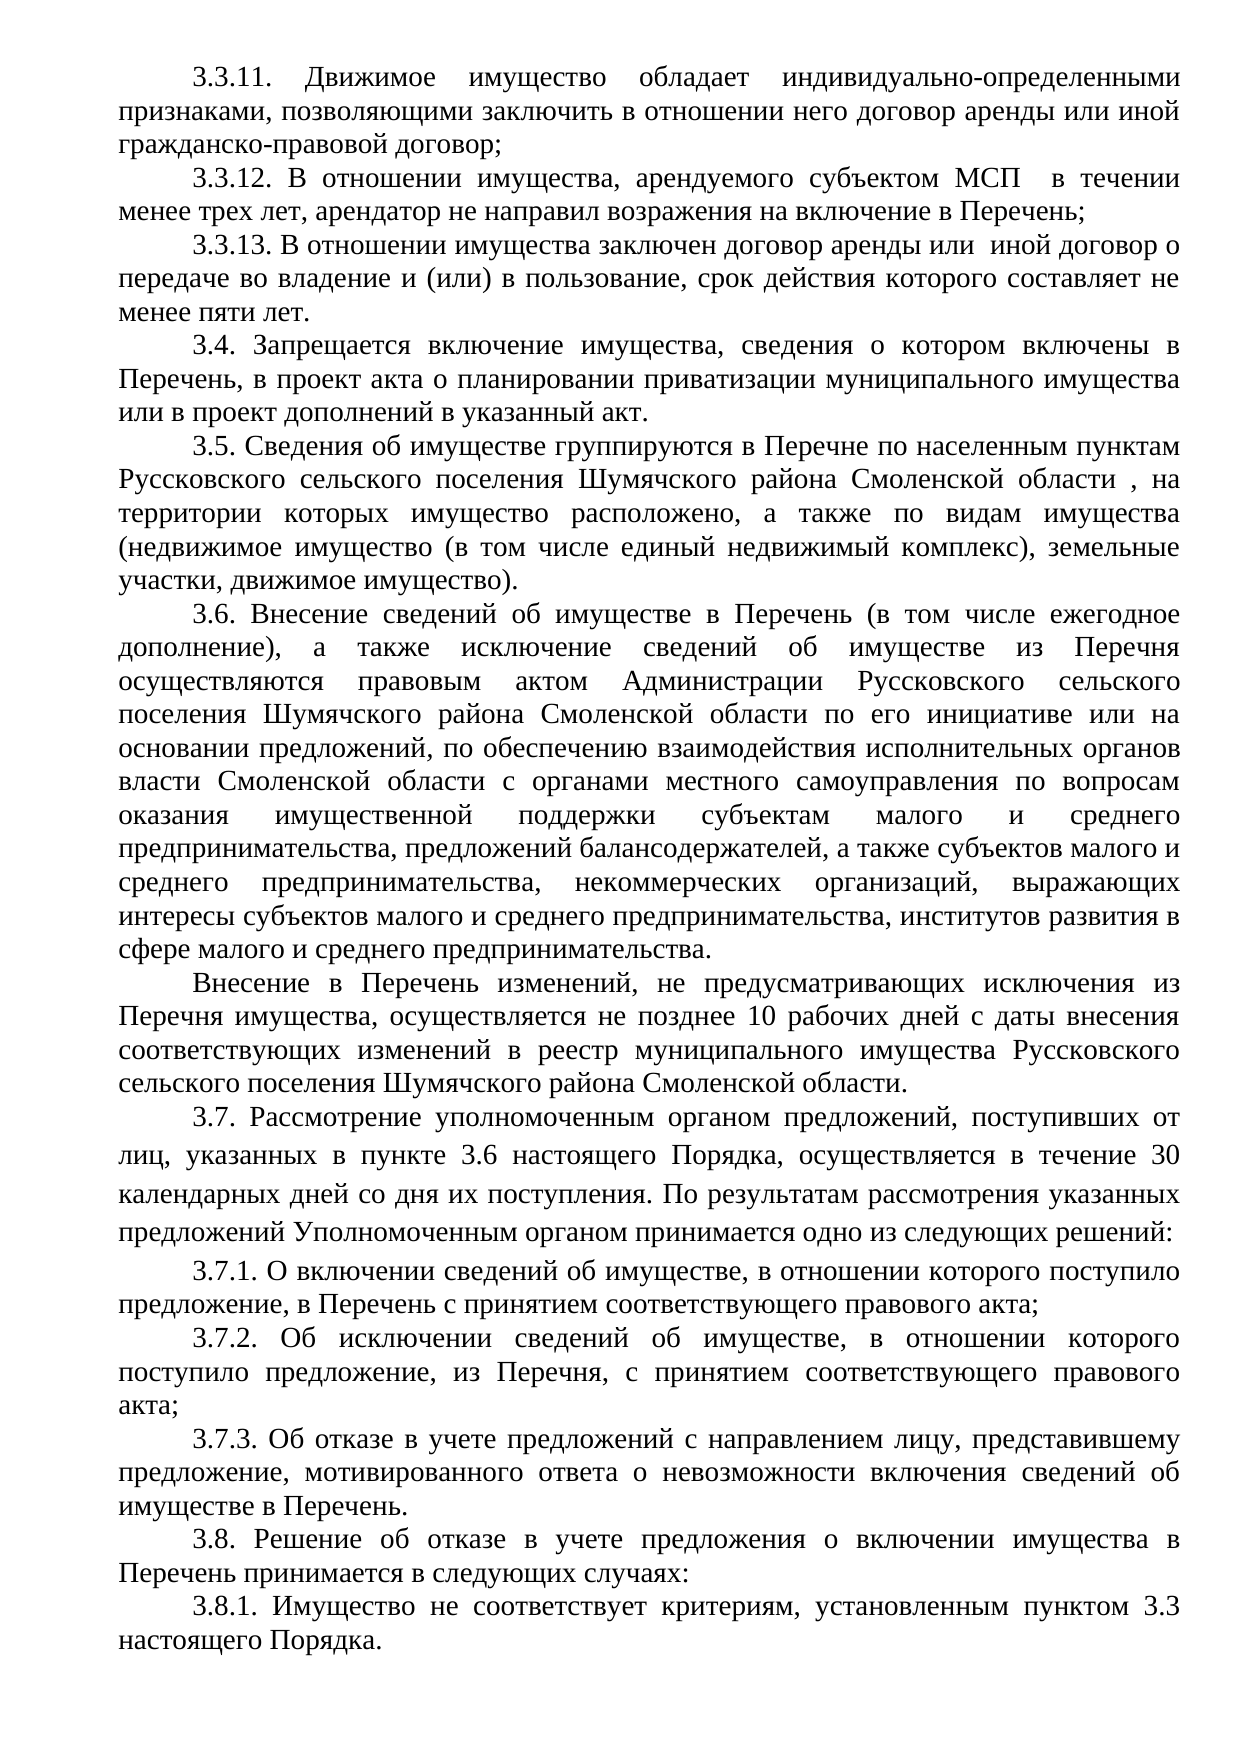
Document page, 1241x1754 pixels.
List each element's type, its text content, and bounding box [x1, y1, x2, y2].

text 3.6. Внесение сведений об имуществе в Перечень (в том числе ежегодное дополнение), а также исключение сведений об имуществе из Перечня осуществляются правовым актом Администрации Руссковского сельского поселения Шумячского района Смоленской области по его инициативе или на основании предложений, по обеспечению взаимодействия исполнительных органов власти Смоленской области с органами местного самоуправления по вопросам оказания имущественной поддержки субъектам малого и среднего предпринимательства, предложений балансодержателей, а также субъектов малого и среднего предпринимательства, некоммерческих организаций, выражающих интересы субъектов малого и среднего предпринимательства, институтов развития в сфере малого и среднего предпринимательства. [118, 596, 1181, 965]
text 3.8. Решение об отказе в учете предложения о включении имущества в Перечень принимается в следующих случаях: [118, 1521, 1181, 1588]
text 3.3.13. В отношении имущества заключен договор аренды или иной договор о передаче во владение и (или) в пользование, срок действия которого составляет не менее пяти лет. [118, 227, 1181, 327]
text 3.7.2. Об исключении сведений об имуществе, в отношении которого поступило предложение, из Перечня, с принятием соответствующего правового акта; [118, 1320, 1181, 1421]
text 3.7. Рассмотрение уполномоченным органом предложений, поступивших от лиц, указанных в пункте 3.6 настоящего Порядка, осуществляется в течение 30 календарных дней со дня их поступления. По результатам рассмотрения указанных предложений Уполномоченным органом принимается одно из следующих решений: [118, 1099, 1181, 1248]
text 3.5. Сведения об имуществе группируются в Перечне по населенным пунктам Руссковского сельского поселения Шумячского района Смоленской области , на территории которых имущество расположено, а также по видам имущества (недвижимое имущество (в том числе единый недвижимый комплекс), земельные участки, движимое имущество). [118, 428, 1181, 596]
text 3.8.1. Имущество не соответствует критериям, установленным пунктом 3.3 настоящего Порядка. [118, 1588, 1181, 1656]
text Внесение в Перечень изменений, не предусматривающих исключения из Перечня имущества, осуществляется не позднее 10 рабочих дней с даты внесения соответствующих изменений в реестр муниципального имущества Руссковского сельского поселения Шумячского района Смоленской области. [118, 965, 1181, 1099]
text 3.3.12. В отношении имущества, арендуемого субъектом МСП в течении менее трех лет, арендатор не направил возражения на включение в Перечень; [118, 160, 1181, 227]
text 3.4. Запрещается включение имущества, сведения о котором включены в Перечень, в проект акта о планировании приватизации муниципального имущества или в проект дополнений в указанный акт. [118, 327, 1181, 428]
text 3.3.11. Движимое имущество обладает индивидуально-определенными признаками, позволяющими заключить в отношении него договор аренды или иной гражданско-правовой договор; [118, 59, 1181, 160]
text 3.7.1. О включении сведений об имуществе, в отношении которого поступило предложение, в Перечень с принятием соответствующего правового акта; [118, 1253, 1181, 1320]
text 3.7.3. Об отказе в учете предложений с направлением лицу, представившему предложение, мотивированного ответа о невозможности включения сведений об имуществе в Перечень. [118, 1421, 1181, 1521]
